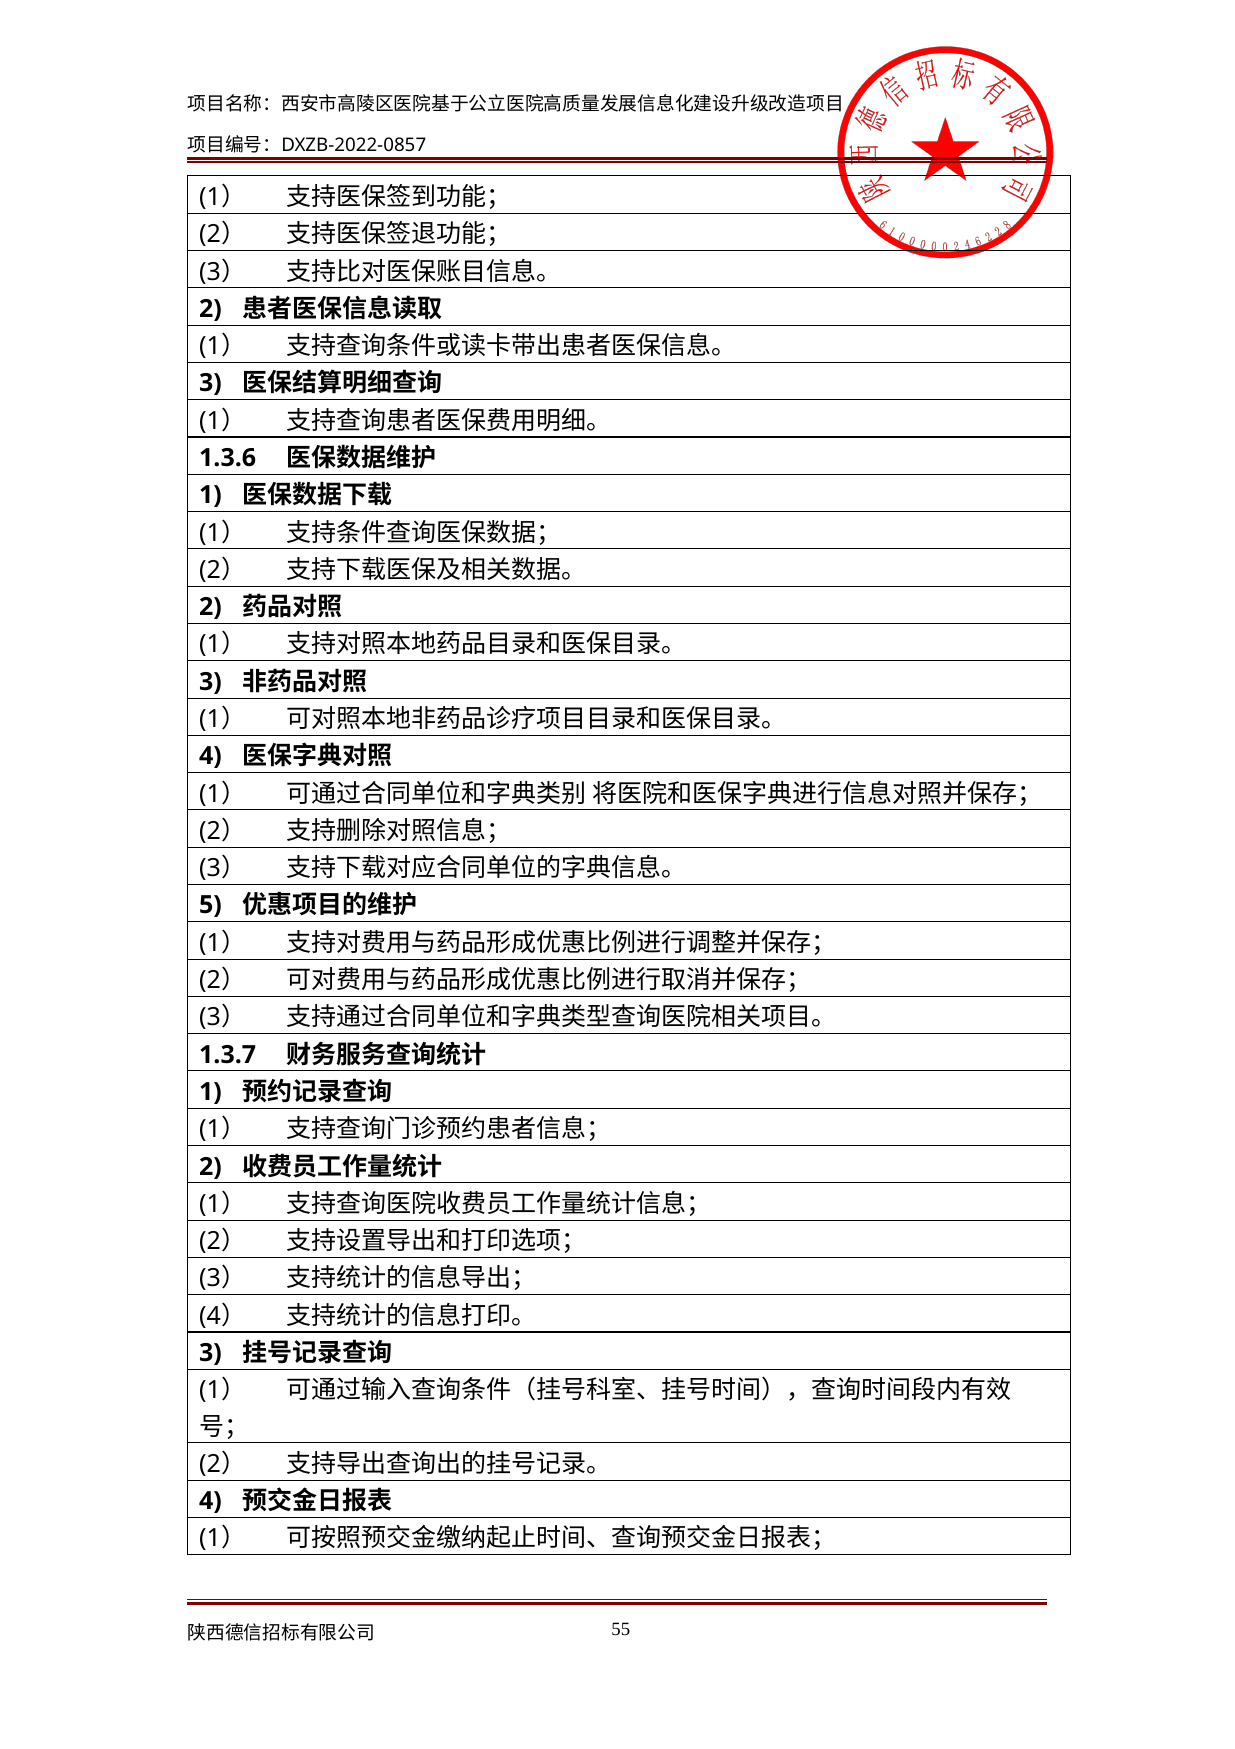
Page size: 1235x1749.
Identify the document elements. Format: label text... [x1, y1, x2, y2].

table_cell 预约记录查询 [188, 1071, 1070, 1108]
table_cell 支持比对医保账目信息。 [188, 251, 1070, 287]
table_cell 可通过输入查询条件（挂号科室、挂号时间），查询时间段内有效号； [188, 1370, 1070, 1442]
table_cell 支持对费用与药品形成优惠比例进行调整并保存； [188, 922, 1070, 958]
table_cell 支持对照本地药品目录和医保目录。 [188, 624, 1070, 660]
table_cell 支持设置导出和打印选项； [188, 1221, 1070, 1257]
table_cell 可通过合同单位和字典类别 将医院和医保字典进行信息对照并保存； [188, 773, 1070, 809]
table_cell 支持查询医院收费员工作量统计信息； [188, 1183, 1070, 1219]
table_cell 支持删除对照信息； [188, 810, 1070, 847]
table_cell 药品对照 [188, 587, 1070, 623]
table_cell 支持查询条件或读卡带出患者医保信息。 [188, 326, 1070, 362]
table_cell 医保数据下载 [188, 475, 1070, 511]
table_cell 医保结算明细查询 [188, 363, 1070, 399]
table_cell 支持导出查询出的挂号记录。 [188, 1443, 1070, 1479]
table_cell 支持查询患者医保费用明细。 [188, 400, 1070, 436]
table_cell 非药品对照 [188, 661, 1070, 697]
table_cell 支持医保签到功能； [188, 176, 1070, 213]
table_cell 预交金日报表 [188, 1481, 1070, 1517]
table_cell 支持统计的信息导出； [188, 1258, 1070, 1294]
table_cell 支持通过合同单位和字典类型查询医院相关项目。 [188, 997, 1070, 1033]
table_cell 支持医保签退功能； [188, 214, 1070, 250]
table_cell 支持查询门诊预约患者信息； [188, 1109, 1070, 1145]
table_cell 患者医保信息读取 [188, 288, 1070, 324]
table_cell 收费员工作量统计 [188, 1146, 1070, 1182]
table_cell 可按照预交金缴纳起止时间、查询预交金日报表； [188, 1518, 1070, 1554]
table_cell 支持统计的信息打印。 [188, 1295, 1070, 1331]
table_cell 财务服务查询统计 [188, 1034, 1070, 1070]
table_cell 医保数据维护 [188, 438, 1070, 474]
table_cell 支持条件查询医保数据； [188, 512, 1070, 548]
table_cell 医保字典对照 [188, 736, 1070, 772]
table_cell 支持下载对应合同单位的字典信息。 [188, 848, 1070, 884]
table_cell 支持下载医保及相关数据。 [188, 549, 1070, 586]
table_cell 可对照本地非药品诊疗项目目录和医保目录。 [188, 699, 1070, 735]
table_cell 挂号记录查询 [188, 1333, 1070, 1369]
picture [835, 43, 1057, 175]
table_cell 优惠项目的维护 [188, 885, 1070, 921]
table_cell 可对费用与药品形成优惠比例进行取消并保存； [188, 960, 1070, 996]
